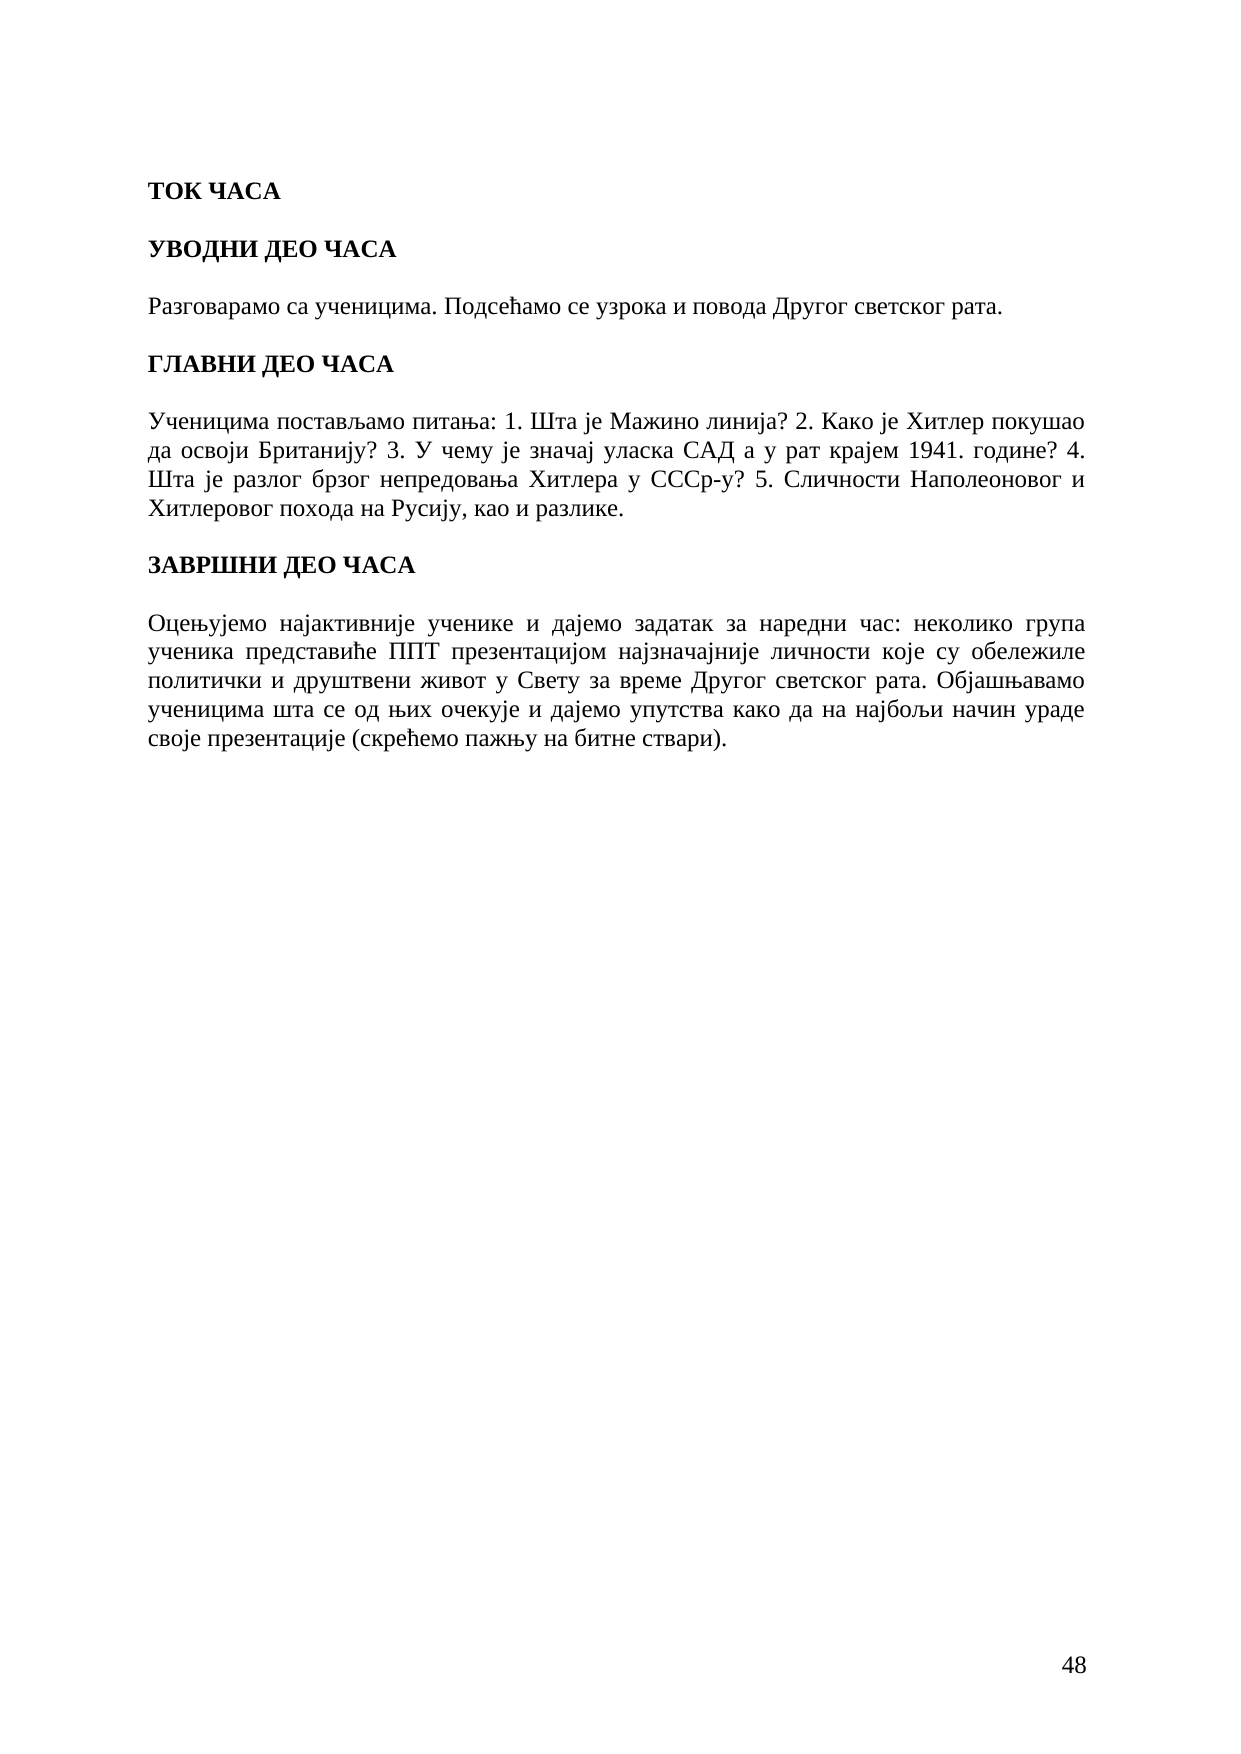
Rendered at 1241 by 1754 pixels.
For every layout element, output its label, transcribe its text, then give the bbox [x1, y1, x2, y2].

text Разговарамо са ученицима. Подсећамо се узрока и повода Другог светског рата. [148, 291, 1087, 320]
text ЗАВРШНИ ДЕО ЧАСА [148, 550, 1087, 579]
text ТОК ЧАСА [148, 176, 1087, 205]
text ГЛАВНИ ДЕО ЧАСА [148, 349, 1087, 378]
text Оцењујемо најактивније ученике и дајемо задатак за наредни час: неколико група ученика представиће ППТ презентацијом најзначајније личности које су обележиле политички и друштвени живот у Свету за време Другог светског рата. Објашњавамо ученицима шта се од њих очекује и дајемо упутства како да на најбољи начин ураде своје презентације (скрећемо пажњу на битне ствари). [148, 608, 1087, 751]
text Ученицима постављамо питања: 1. Шта је Мажино линија? 2. Како је Хитлер покушао да освоји Британију? 3. У чему је значај уласка САД а у рат крајем 1941. године? 4. Шта је разлог брзог непредовања Хитлера у СССр-у? 5. Сличности Наполеоновог и Хитлеровог похода на Русију, као и разлике. [148, 406, 1087, 521]
text УВОДНИ ДЕО ЧАСА [148, 234, 1087, 263]
